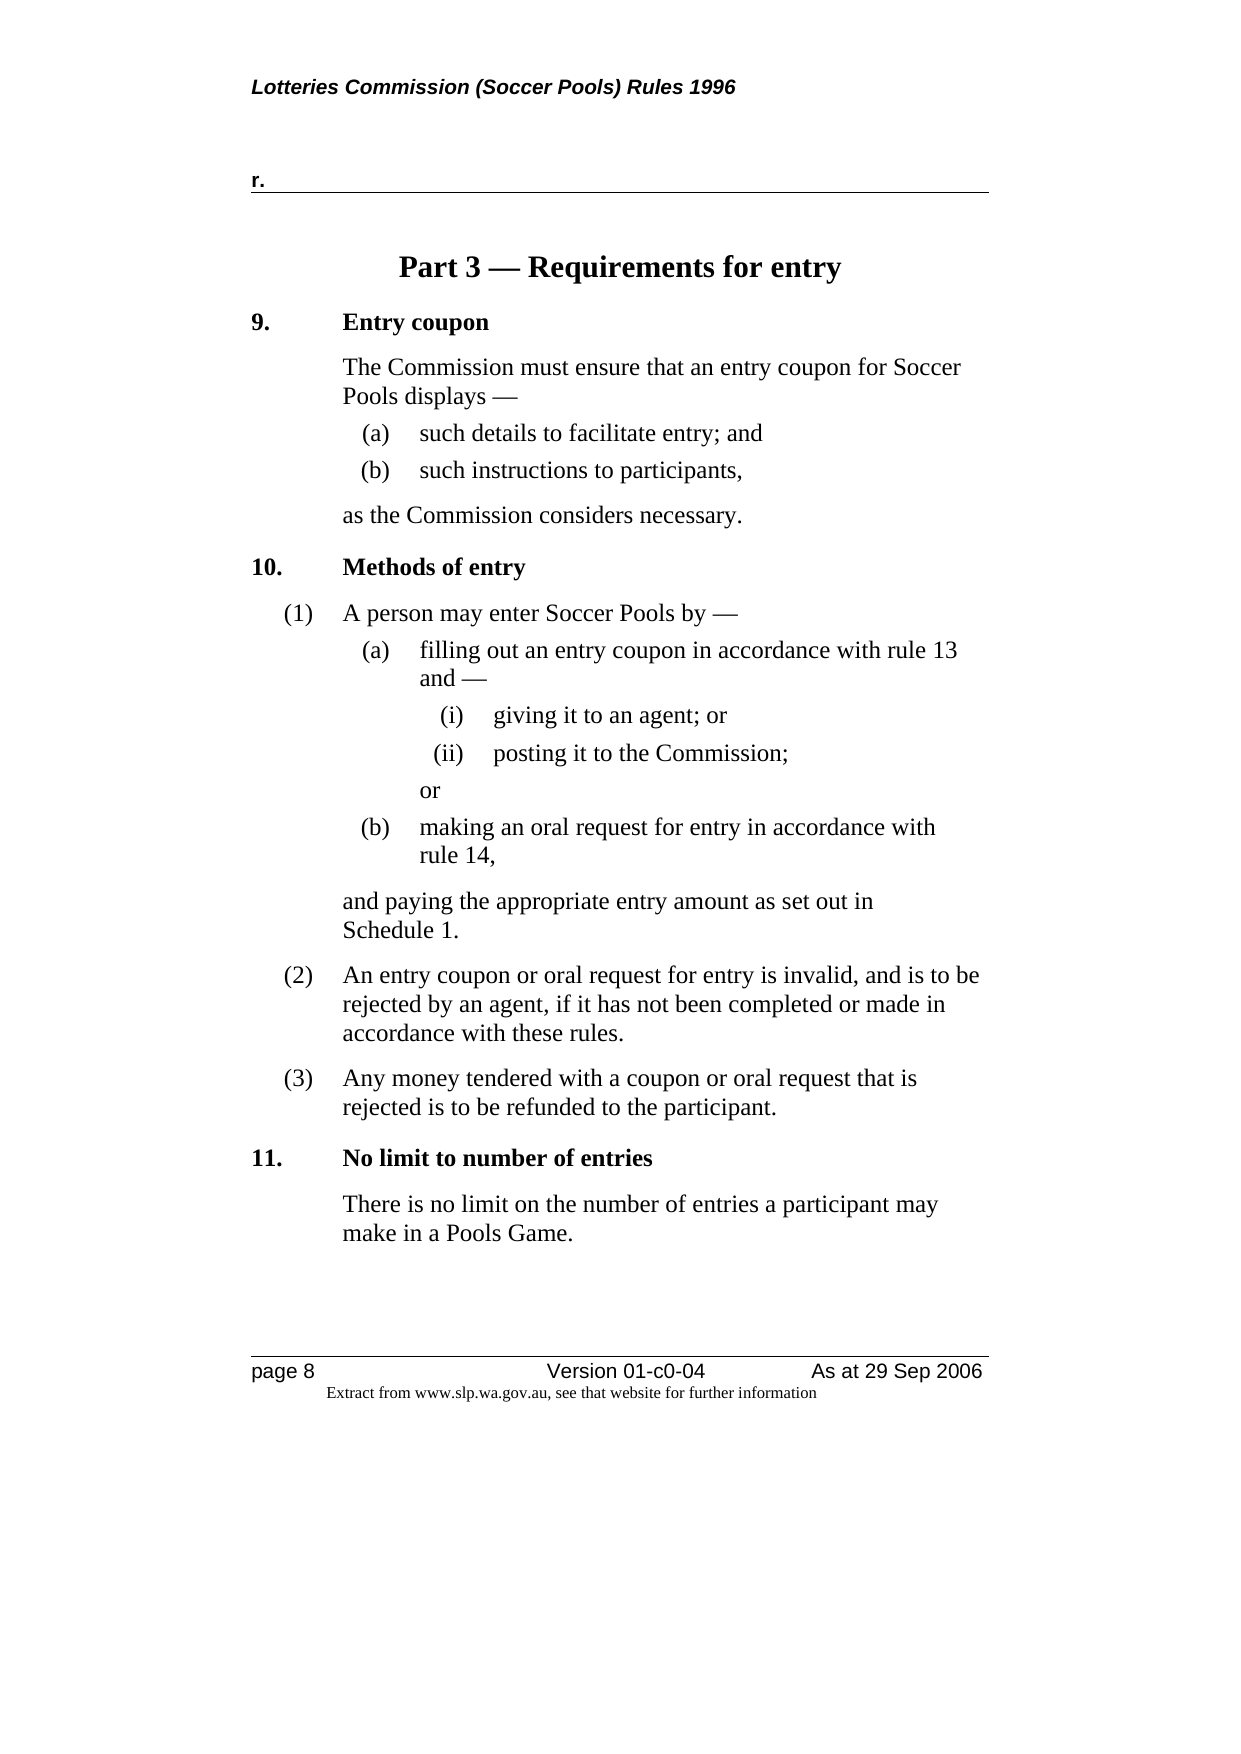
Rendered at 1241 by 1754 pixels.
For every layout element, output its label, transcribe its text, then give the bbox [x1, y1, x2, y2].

text as the Commission considers necessary. [251, 501, 989, 529]
text (i) giving it to an agent; or [251, 701, 989, 729]
subtitle Part 3 — Requirements for entry [251, 248, 989, 284]
text There is no limit on the number of entries a participant may make in a Pools Game. [251, 1189, 989, 1246]
text (a) such details to facilitate entry; and [251, 418, 989, 447]
text (ii) posting it to the Commission; [251, 738, 989, 766]
text (b) such instructions to participants, [251, 455, 989, 484]
subtitle 11. No limit to number of entries [251, 1143, 989, 1172]
text (b) making an oral request for entry in accordance with rule 14, [251, 812, 989, 869]
subtitle 9. Entry coupon [251, 307, 989, 336]
text (1) A person may enter Soccer Pools by — [251, 598, 989, 626]
text (2) An entry coupon or oral request for entry is invalid, and is to be rejected by an agent, if it has not been completed or made in accordance with these rules. [251, 960, 989, 1046]
text or [251, 775, 989, 803]
text The Commission must ensure that an entry coupon for Soccer Pools displays — [251, 352, 989, 410]
text (3) Any money tendered with a coupon or oral request that is rejected is to be refunded to the participant. [251, 1063, 989, 1121]
text (a) filling out an entry coupon in accordance with rule 13 and — [251, 635, 989, 692]
subtitle 10. Methods of entry [251, 552, 989, 581]
text and paying the appropriate entry amount as set out in Schedule 1. [251, 886, 989, 943]
